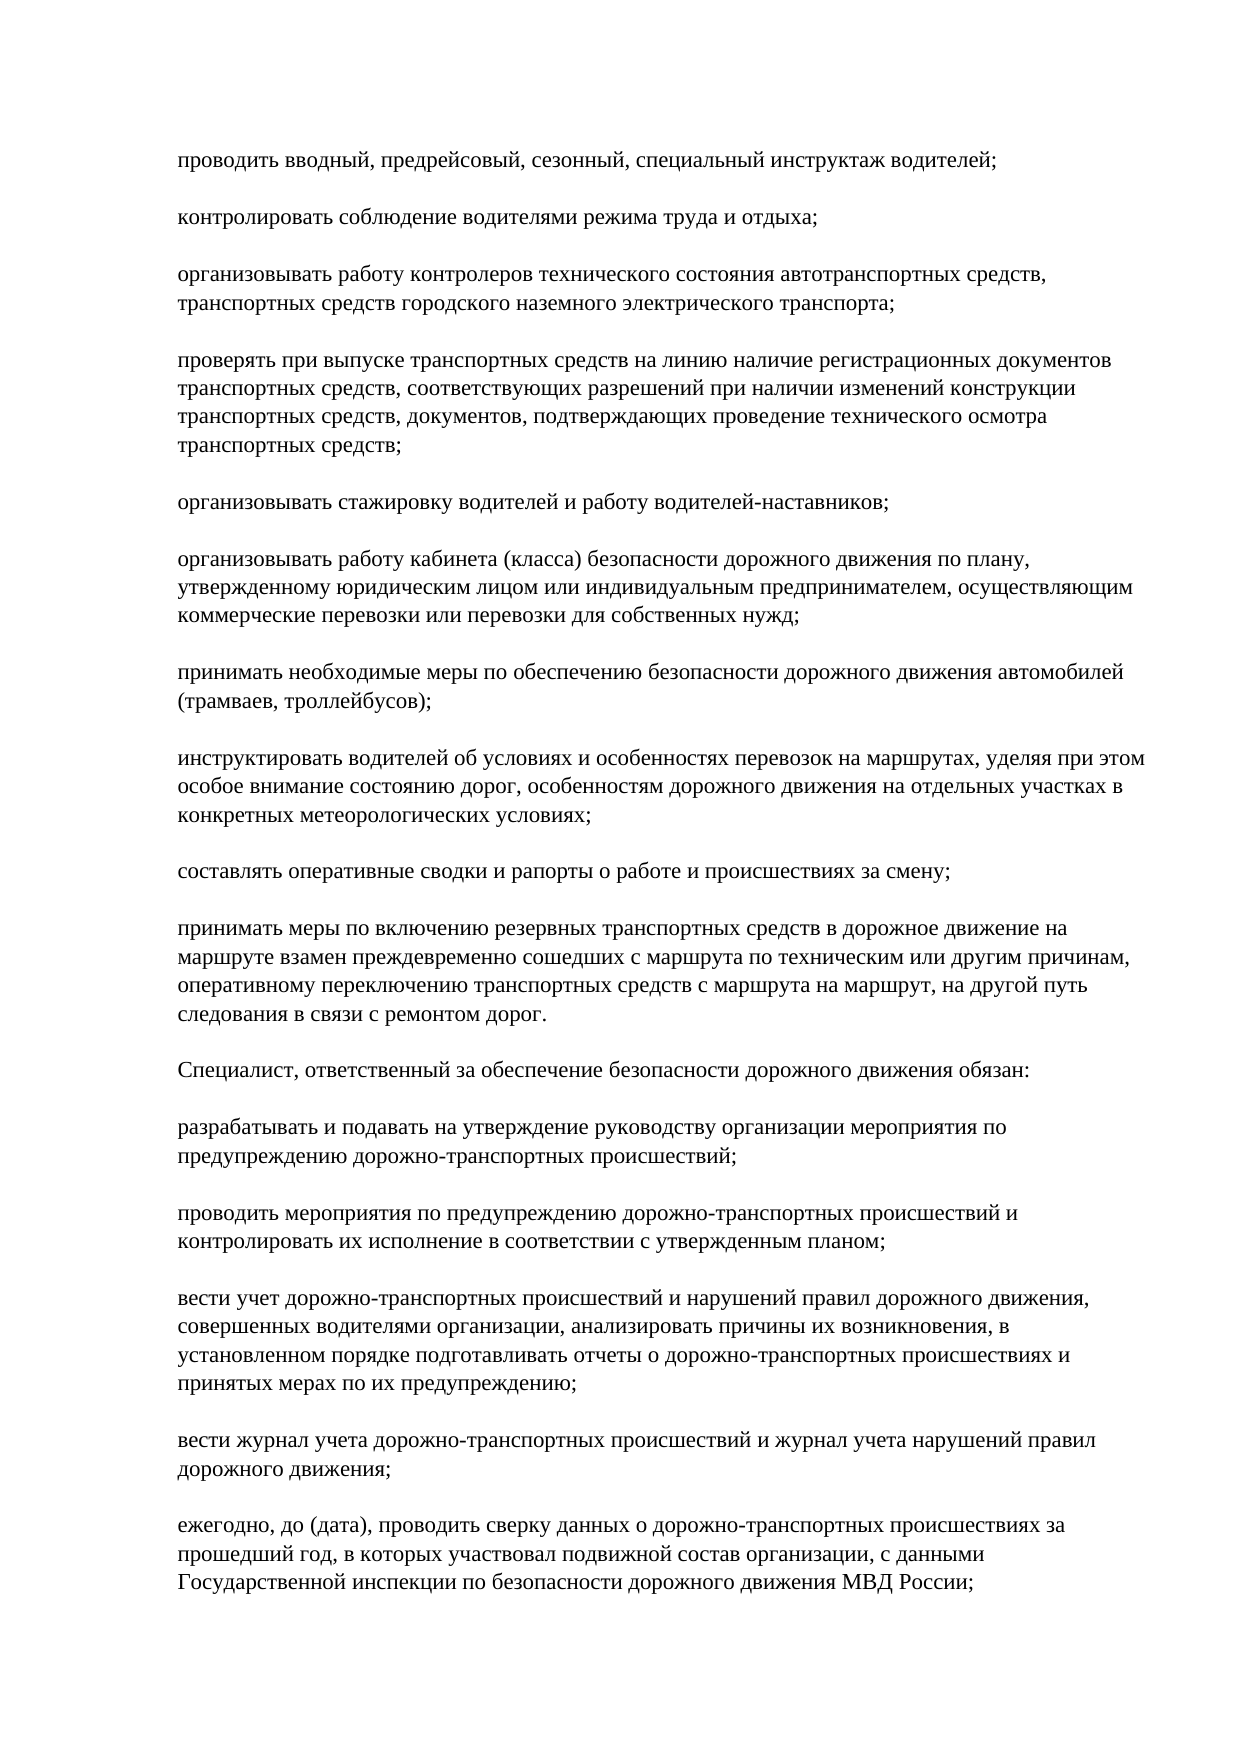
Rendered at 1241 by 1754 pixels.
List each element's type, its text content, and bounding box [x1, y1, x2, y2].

text Специалист, ответственный за обеспечение безопасности дорожного движения обязан: [177, 1057, 1152, 1083]
text разрабатывать и подавать на утверждение руководству организации мероприятия по предупреждению дорожно-транспортных происшествий; [177, 1113, 1152, 1168]
text проверять при выпуске транспортных средств на линию наличие регистрационных документов транспортных средств, соответствующих разрешений при наличии изменений конструкции транспортных средств, документов, подтверждающих проведение технического осмотра транспортных средств; [177, 346, 1152, 457]
text принимать необходимые меры по обеспечению безопасности дорожного движения автомобилей (трамваев, троллейбусов); [177, 658, 1152, 713]
text вести журнал учета дорожно-транспортных происшествий и журнал учета нарушений правил дорожного движения; [177, 1426, 1152, 1481]
text организовывать работу контролеров технического состояния автотранспортных средств, транспортных средств городского наземного электрического транспорта; [177, 260, 1152, 315]
text организовывать работу кабинета (класса) безопасности дорожного движения по плану, утвержденному юридическим лицом или индивидуальным предпринимателем, осуществляющим коммерческие перевозки или перевозки для собственных нужд; [177, 545, 1152, 628]
text организовывать стажировку водителей и работу водителей-наставников; [177, 488, 1152, 514]
text ежегодно, до (дата), проводить сверку данных о дорожно-транспортных происшествиях за прошедший год, в которых участвовал подвижной состав организации, с данными Государственной инспекции по безопасности дорожного движения МВД России; [177, 1512, 1152, 1595]
text контролировать соблюдение водителями режима труда и отдыха; [177, 203, 1152, 230]
text инструктировать водителей об условиях и особенностях перевозок на маршрутах, уделяя при этом особое внимание состоянию дорог, особенностям дорожного движения на отдельных участках в конкретных метеорологических условиях; [177, 744, 1152, 827]
text вести учет дорожно-транспортных происшествий и нарушений правил дорожного движения, совершенных водителями организации, анализировать причины их возникновения, в установленном порядке подготавливать отчеты о дорожно-транспортных происшествиях и принятых мерах по их предупреждению; [177, 1284, 1152, 1396]
text проводить вводный, предрейсовый, сезонный, специальный инструктаж водителей; [177, 147, 1152, 173]
text составлять оперативные сводки и рапорты о работе и происшествиях за смену; [177, 857, 1152, 884]
text проводить мероприятия по предупреждению дорожно-транспортных происшествий и контролировать их исполнение в соответствии с утвержденным планом; [177, 1199, 1152, 1253]
text принимать меры по включению резервных транспортных средств в дорожное движение на маршруте взамен преждевременно сошедших с маршрута по техническим или другим причинам, оперативному переключению транспортных средств с маршрута на маршрут, на другой путь следования в связи с ремонтом дорог. [177, 914, 1152, 1026]
